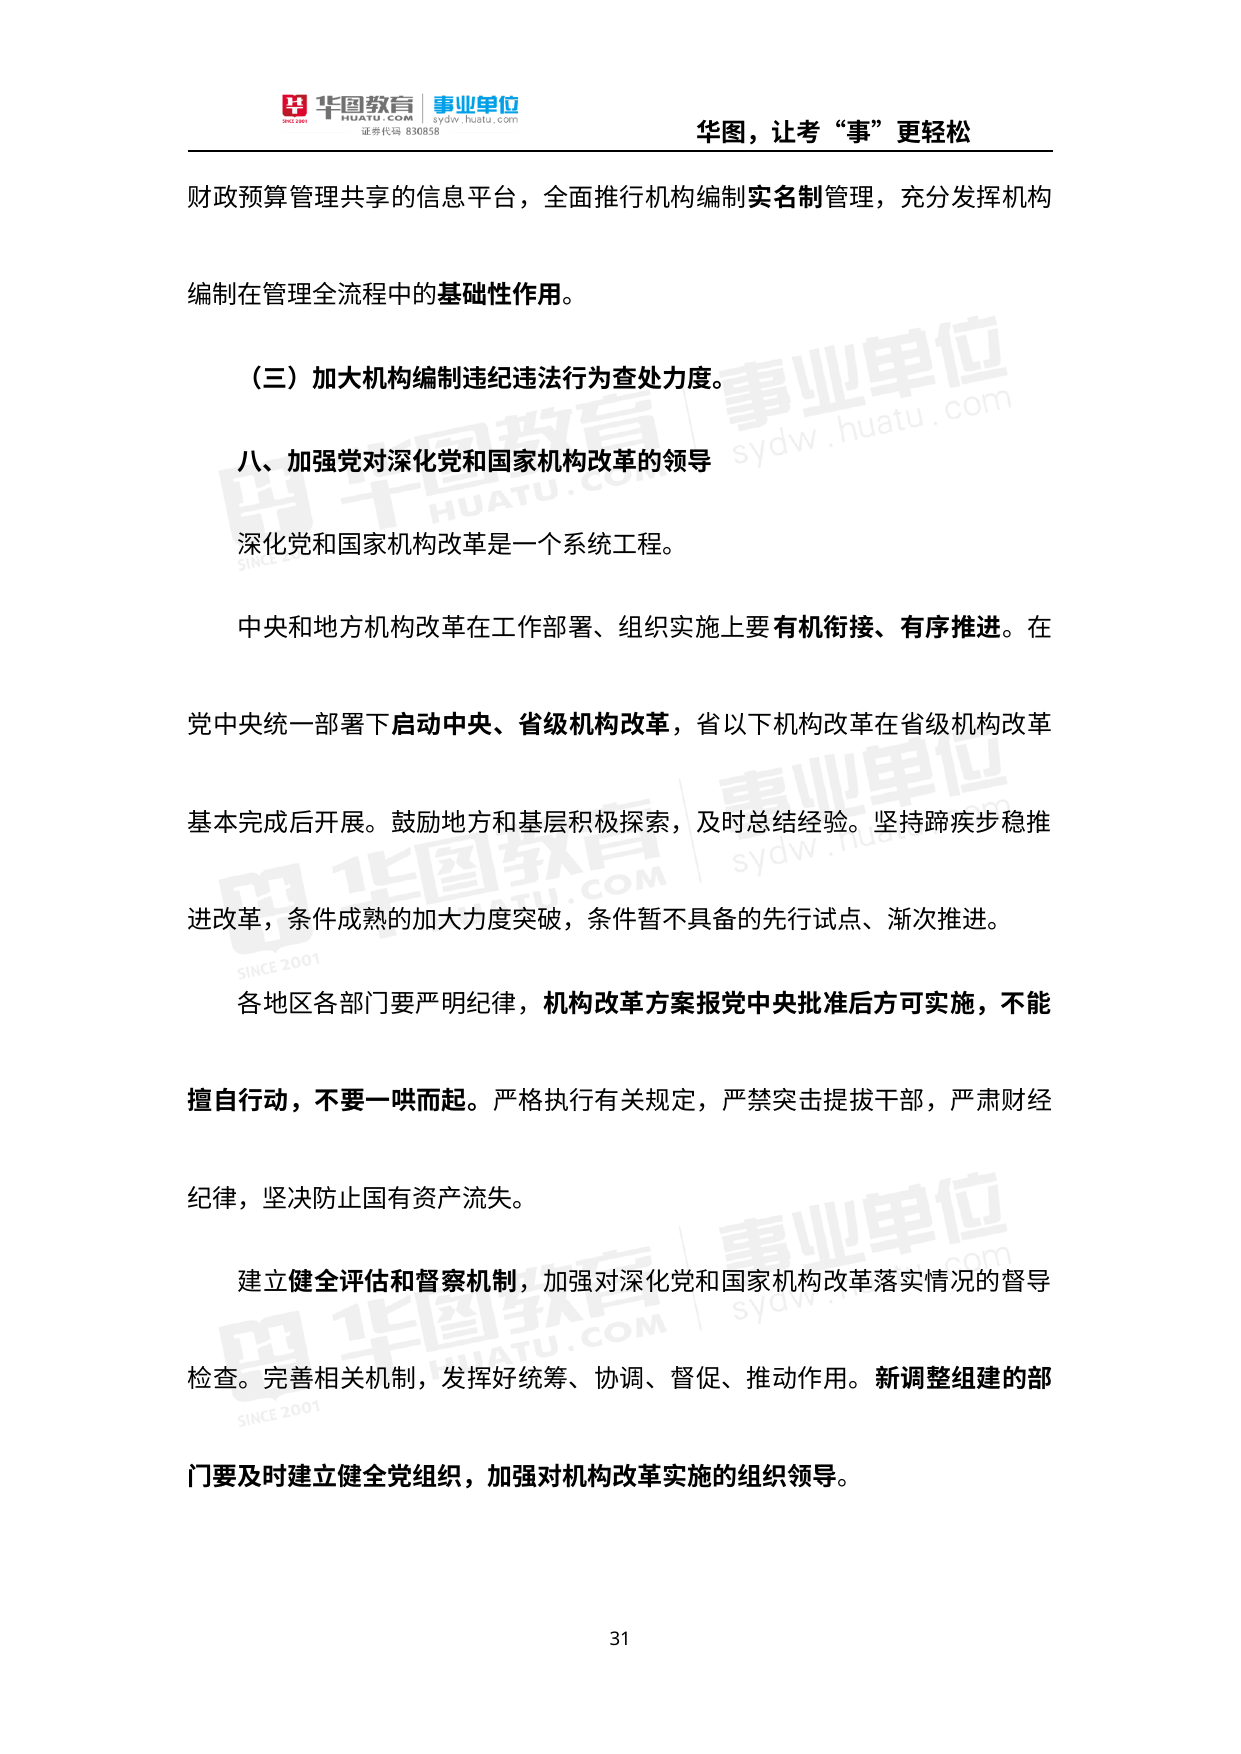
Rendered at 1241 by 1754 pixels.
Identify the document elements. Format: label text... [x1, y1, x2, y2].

text 中央和地方机构改革在工作部署、组织实施上要有机衔接、有序推进。在党中央统一部署下启动中央、省级机构改革，省以下机构改革在省级机构改革基本完成后开展。鼓励地方和基层积极探索，及时总结经验。坚持蹄疾步稳推进改革，条件成熟的加大力度突破，条件暂不具备的先行试点、渐次推进。 [187, 593, 1053, 951]
text 深化党和国家机构改革是一个系统工程。 [187, 510, 1053, 575]
text 八、加强党对深化党和国家机构改革的领导 [187, 427, 1053, 492]
picture [269, 88, 528, 142]
text 各地区各部门要严明纪律，机构改革方案报党中央批准后方可实施，不能擅自行动，不要一哄而起。严格执行有关规定，严禁突击提拔干部，严肃财经纪律，坚决防止国有资产流失。 [187, 969, 1053, 1229]
text 建立健全评估和督察机制，加强对深化党和国家机构改革落实情况的督导检查。完善相关机制，发挥好统筹、协调、督促、推动作用。新调整组建的部门要及时建立健全党组织，加强对机构改革实施的组织领导。 [187, 1247, 1053, 1507]
text （二）强化机构编制管理刚性约束。加快建立机构编制管理同组织人事、财政预算管理共享的信息平台，全面推行机构编制实名制管理，充分发挥机构编制在管理全流程中的基础性作用。 [187, 163, 1053, 326]
text （三）加大机构编制违纪违法行为查处力度。 [187, 344, 1053, 409]
